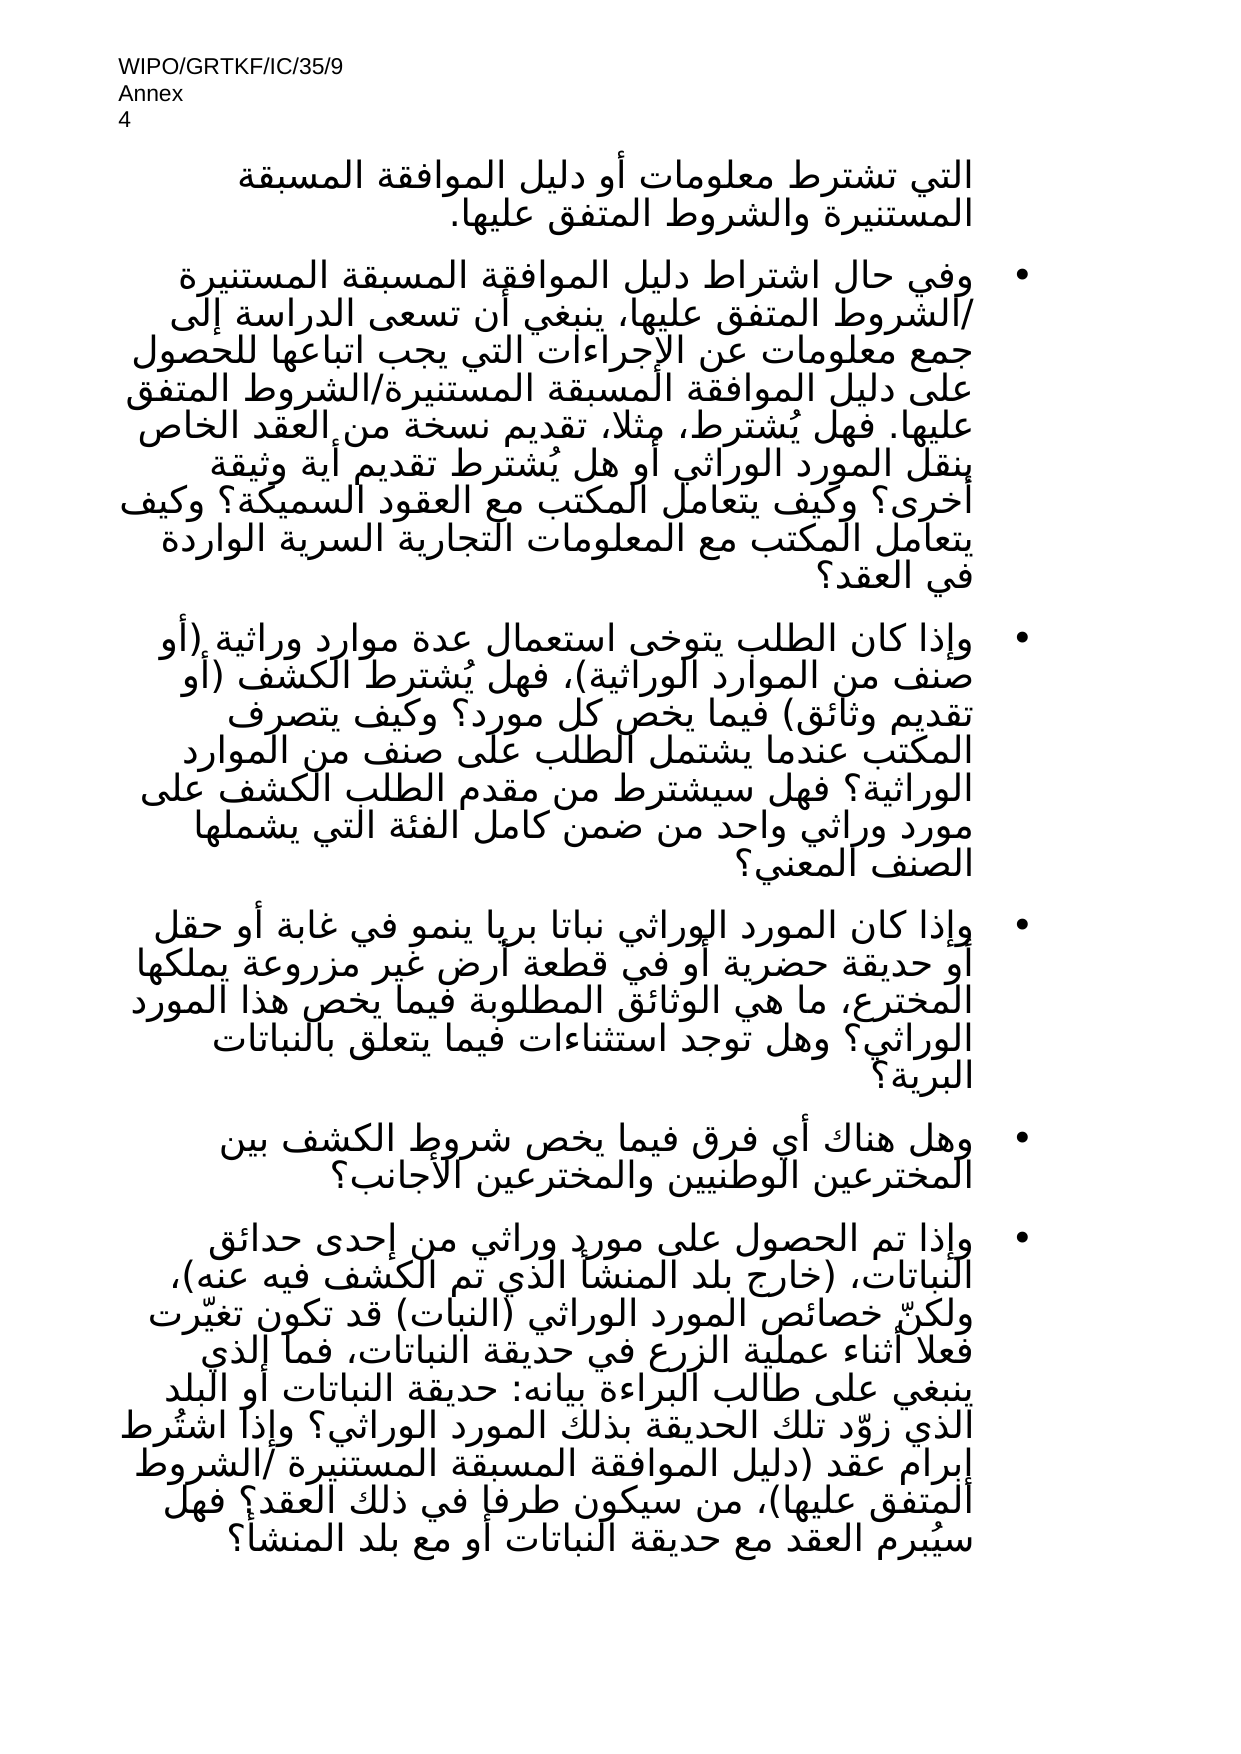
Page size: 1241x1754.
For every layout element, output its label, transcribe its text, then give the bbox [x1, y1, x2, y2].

text • وإذا كان المورد الوراثي نباتا بريا ينمو في غابة أو حقل أو حديقة حضرية أو في قطعة أرض غير مزروعة يملكها المخترع، ما هي الوثائق المطلوبة فيما يخص هذا المورد الوراثي؟ وهل توجد استثناءات فيما يتعلق بالنباتات البرية؟ [118, 908, 1033, 1096]
text • وهل هناك أي فرق فيما يخص شروط الكشف بين المخترعين الوطنيين والمخترعين الأجانب؟ [118, 1121, 1033, 1196]
text • وإذا تم الحصول على مورد وراثي من إحدى حدائق النباتات، (خارج بلد المنشأ الذي تم الكشف فيه عنه)، ولكنّ خصائص المورد الوراثي (النبات) قد تكون تغيّرت فعلا أثناء عملية الزرع في حديقة النباتات، فما الذي ينبغي على طالب البراءة بيانه: حديقة النباتات أو البلد الذي زوّد تلك الحديقة بذلك المورد الوراثي؟ وإذا اشتُرط إبرام عقد (دليل الموافقة المسبقة المستنيرة /الشروط المتفق عليها)، من سيكون طرفا في ذلك العقد؟ فهل سيُبرم العقد مع حديقة النباتات أو مع بلد المنشأ؟ [118, 1221, 1033, 1558]
text • وفي حال اشتراط دليل الموافقة المسبقة المستنيرة /الشروط المتفق عليها، ينبغي أن تسعى الدراسة إلى جمع معلومات عن الإجراءات التي يجب اتباعها للحصول على دليل الموافقة المسبقة المستنيرة/الشروط المتفق عليها. فهل يُشترط، مثلا، تقديم نسخة من العقد الخاص بنقل المورد الوراثي أو هل يُشترط تقديم أية وثيقة أخرى؟ وكيف يتعامل المكتب مع العقود السميكة؟ وكيف يتعامل المكتب مع المعلومات التجارية السرية الواردة في العقد؟ [118, 258, 1033, 596]
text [118, 158, 1033, 233]
text • وإذا كان الطلب يتوخى استعمال عدة موارد وراثية (أو صنف من الموارد الوراثية)، فهل يُشترط الكشف (أو تقديم وثائق) فيما يخص كل مورد؟ وكيف يتصرف المكتب عندما يشتمل الطلب على صنف من الموارد الوراثية؟ فهل سيشترط من مقدم الطلب الكشف على مورد وراثي واحد من ضمن كامل الفئة التي يشملها الصنف المعني؟ [118, 621, 1033, 883]
